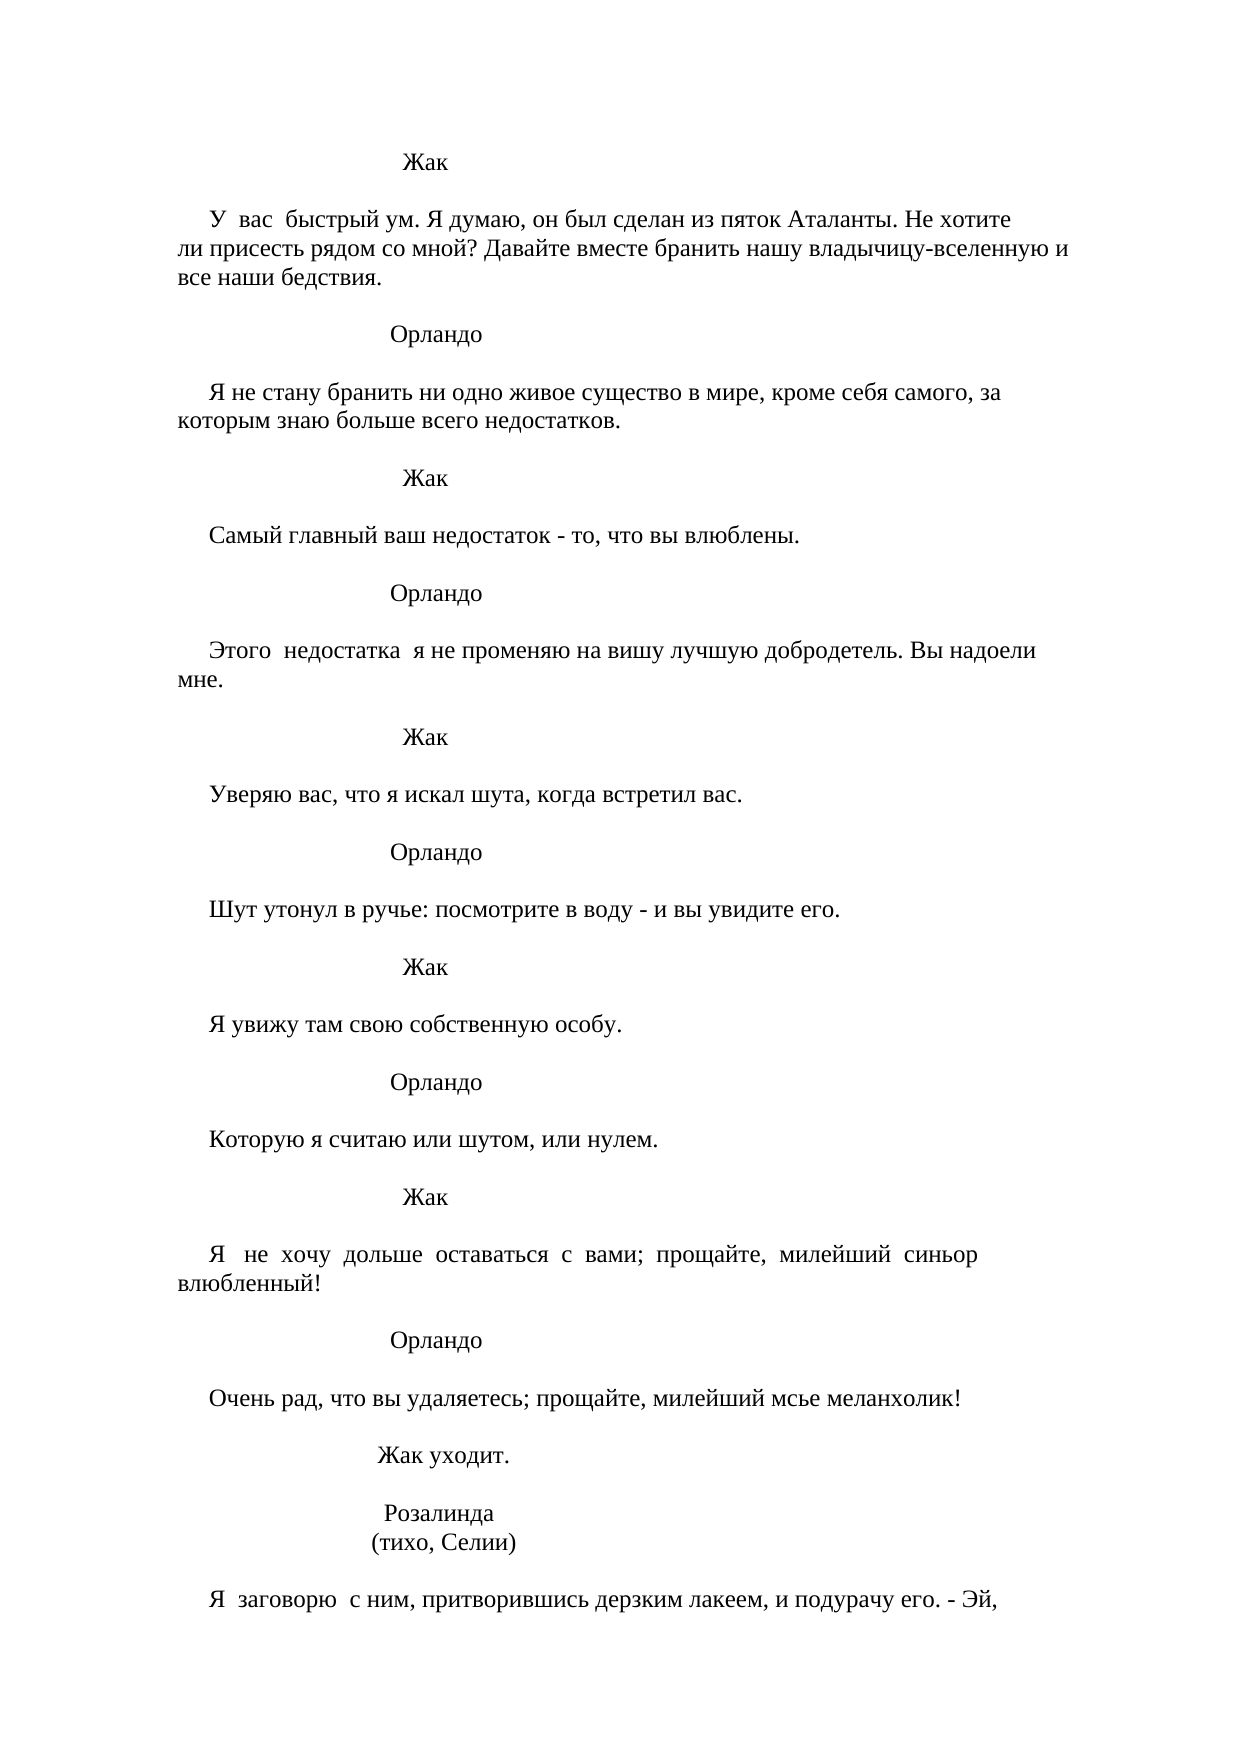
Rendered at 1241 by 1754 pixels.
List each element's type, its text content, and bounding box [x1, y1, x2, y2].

text Жак [177, 463, 1152, 492]
text Самый главный ваш недостаток - то, что вы влюблены. [177, 521, 1152, 549]
text У вас быстрый ум. Я думаю, он был сделан из пяток Аталанты. Не хотите [177, 204, 1152, 233]
text Я заговорю с ним, притворившись дерзким лакеем, и подурачу его. - Эй, [177, 1584, 1152, 1613]
text Орландо [177, 319, 1152, 348]
text которым знаю больше всего недостатков. [177, 406, 1152, 434]
text Я не хочу дольше оставаться с вами; прощайте, милейший синьор [177, 1239, 1152, 1268]
text Жак [177, 1182, 1152, 1211]
text Которую я считаю или шутом, или нулем. [177, 1124, 1152, 1153]
text Жак уходит. [177, 1441, 1152, 1469]
text Очень рад, что вы удаляетесь; прощайте, милейший мсье меланхолик! [177, 1383, 1152, 1412]
text Жак [177, 147, 1152, 176]
text (тихо, Селии) [177, 1527, 1152, 1556]
text Орландо [177, 1326, 1152, 1354]
text Розалинда [177, 1498, 1152, 1527]
text Уверяю вас, что я искал шута, когда встретил вас. [177, 779, 1152, 808]
text Шут утонул в ручье: посмотрите в воду - и вы увидите его. [177, 894, 1152, 923]
text Этого недостатка я не променяю на вишу лучшую добродетель. Вы надоели [177, 636, 1152, 664]
text ли присесть рядом со мной? Давайте вместе бранить нашу владычицу-вселенную и [177, 233, 1152, 262]
text все наши бедствия. [177, 262, 1152, 291]
text Орландо [177, 837, 1152, 866]
text Орландо [177, 1067, 1152, 1096]
text влюбленный! [177, 1268, 1152, 1297]
text Жак [177, 952, 1152, 981]
text Я не стану бранить ни одно живое существо в мире, кроме себя самого, за [177, 377, 1152, 406]
text Орландо [177, 578, 1152, 607]
text мне. [177, 664, 1152, 693]
text Жак [177, 722, 1152, 751]
text Я увижу там свою собственную особу. [177, 1009, 1152, 1038]
